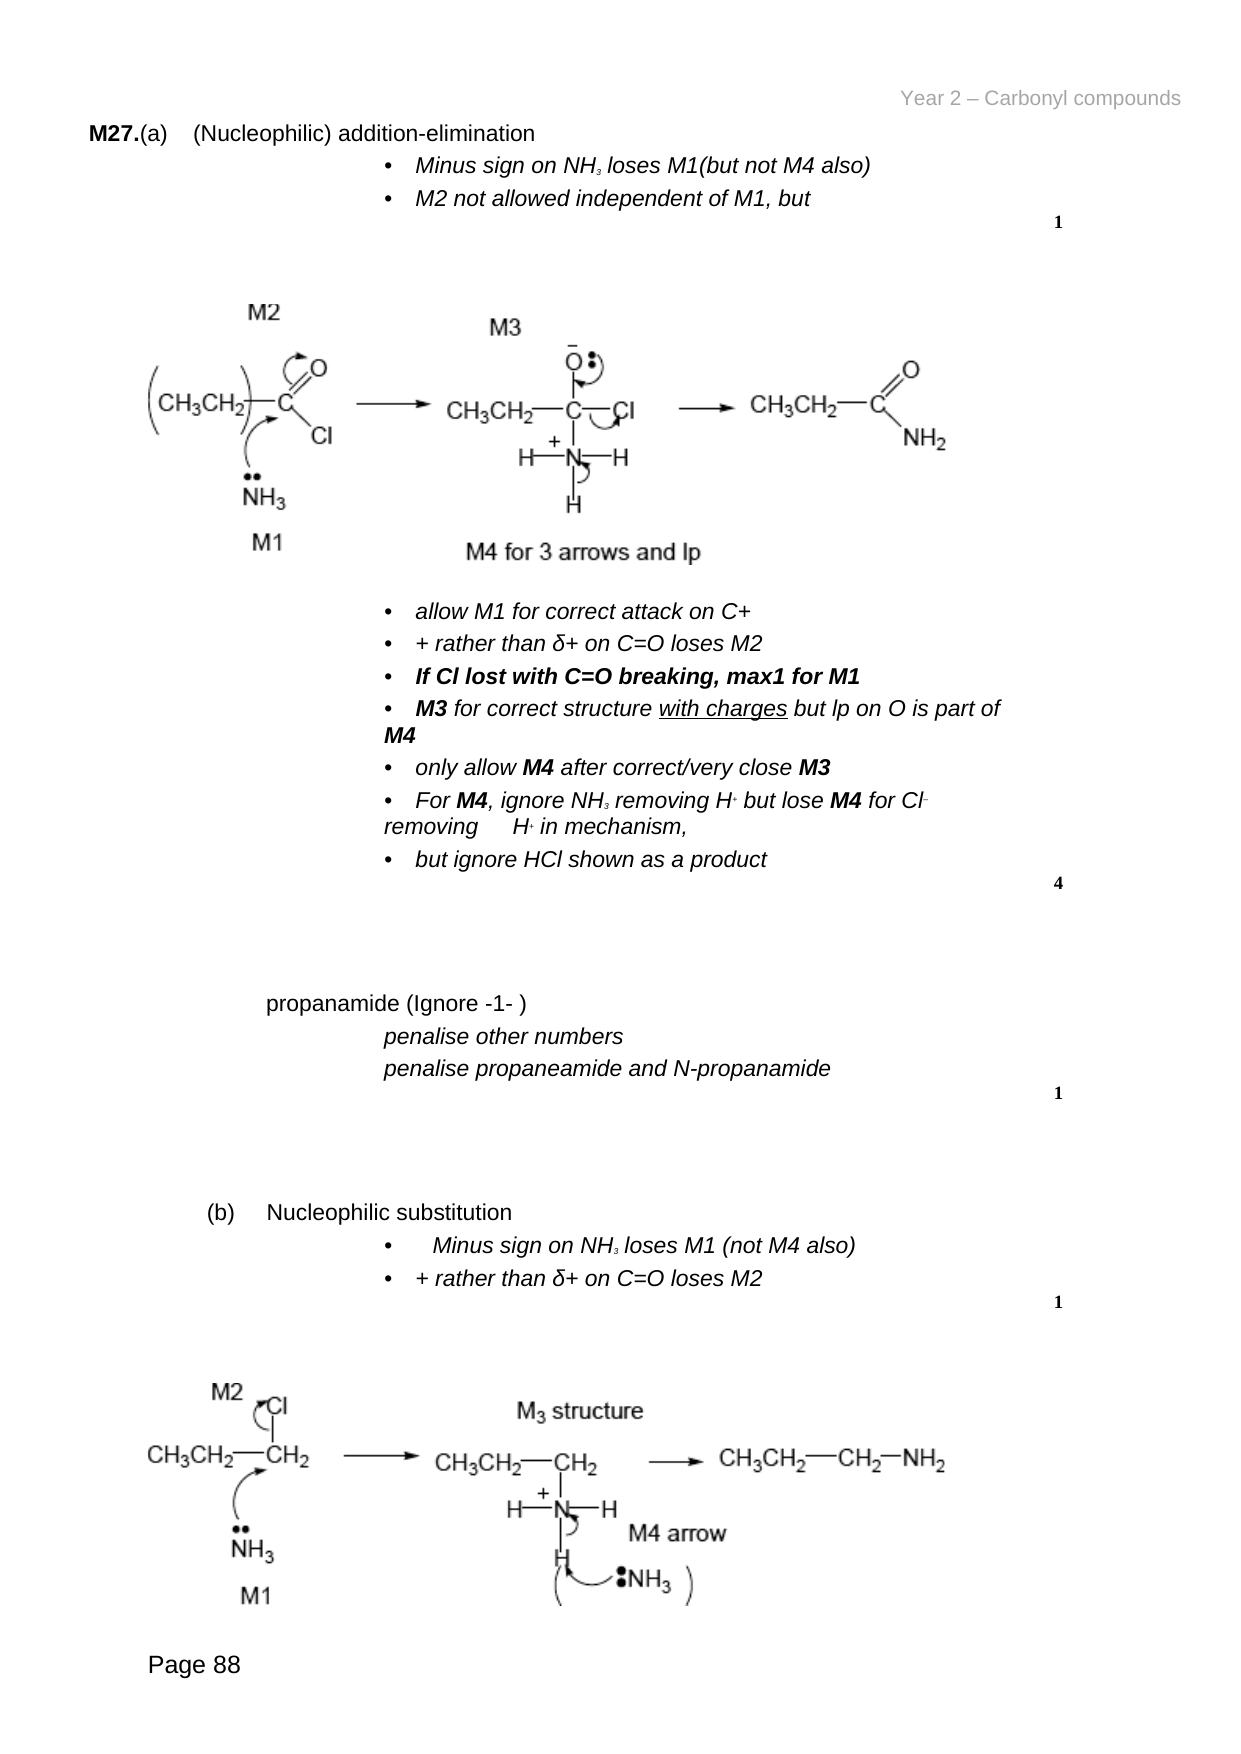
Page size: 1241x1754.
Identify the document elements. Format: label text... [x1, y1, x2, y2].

text 1 [148, 1082, 1063, 1103]
text • Minus sign on NH3 loses M1 (not M4 also) [384, 1232, 1004, 1258]
text 1 [148, 1291, 1063, 1312]
text (b) Nucleophilic substitution [207, 1199, 1122, 1226]
text penalise propaneamide and N-propanamide [384, 1055, 1004, 1082]
text • allow M1 for correct attack on C+ [384, 598, 1004, 624]
text • M3 for correct structure with charges but lp on O is part of M4 [384, 695, 1004, 748]
text • If Cl lost with C=O breaking, max1 for M1 [384, 663, 1004, 689]
text 4 [148, 872, 1063, 894]
text • but ignore HCl shown as a product [384, 846, 1004, 872]
text • + rather than δ+ on C=O loses M2 [384, 1264, 1004, 1291]
picture [147, 1383, 945, 1606]
text • For M4, ignore NH3 removing H+ but lose M4 for Cl– removing H+ in mechanism, [384, 787, 1004, 840]
text 1 [148, 211, 1063, 233]
text • M2 not allowed independent of M1, but [384, 185, 1004, 211]
text • + rather than δ+ on C=O loses M2 [384, 630, 1004, 657]
picture [147, 304, 947, 565]
text penalise other numbers [384, 1023, 1004, 1049]
text • Minus sign on NH3 loses M1(but not M4 also) [384, 152, 1004, 179]
text propanamide (Ignore -1- ) [266, 990, 1122, 1016]
text M27.(a) (Nucleophilic) addition-elimination [148, 120, 1181, 146]
text • only allow M4 after correct/very close M3 [384, 754, 1004, 781]
